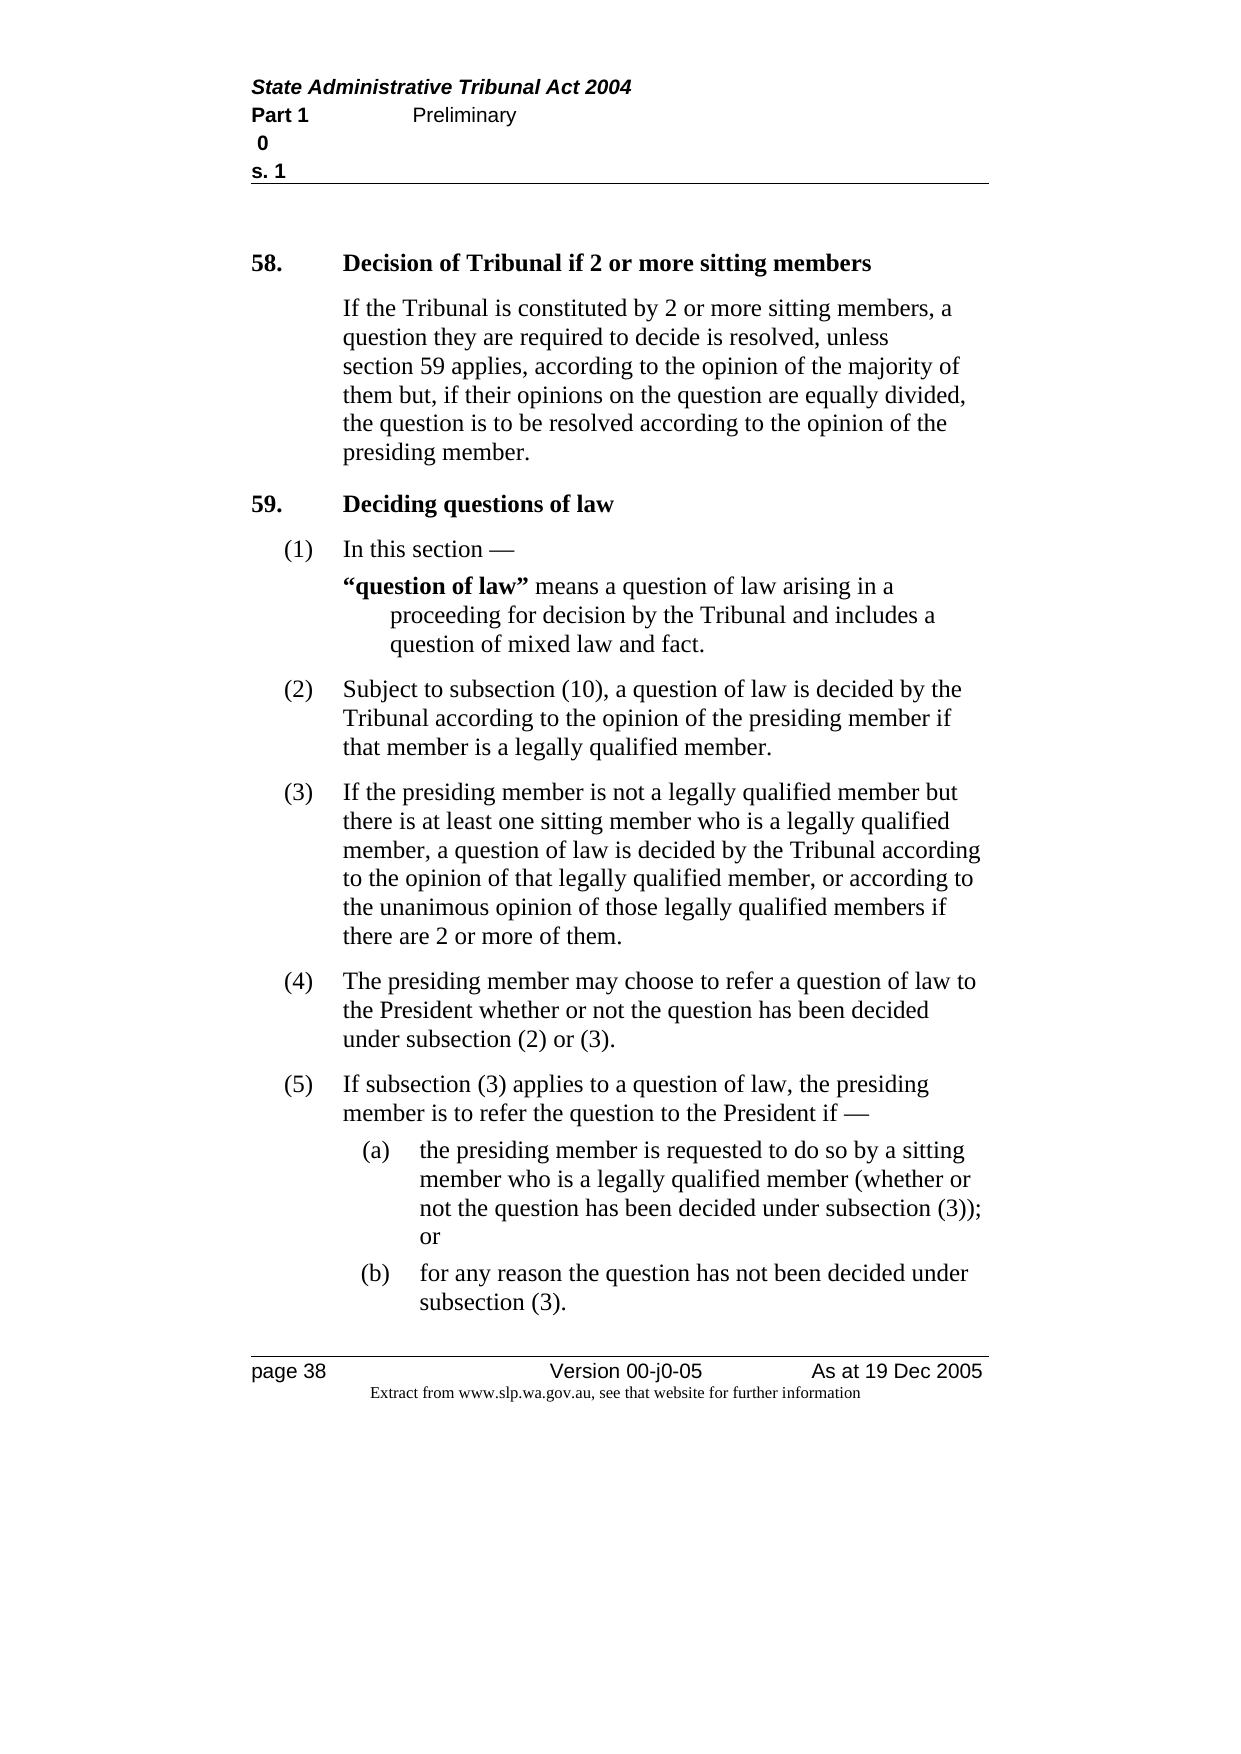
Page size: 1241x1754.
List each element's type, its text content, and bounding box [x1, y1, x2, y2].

text (4) The presiding member may choose to refer a question of law to the President whether or not the question has been decided under subsection (2) or (3). [251, 966, 989, 1053]
text “question of law” means a question of law arising in a proceeding for decision by the Tribunal and includes a question of mixed law and fact. [251, 571, 989, 658]
text (1) In this section — [251, 534, 989, 563]
subtitle 59. Deciding questions of law [251, 489, 989, 518]
text If the Tribunal is constituted by 2 or more sitting members, a question they are required to decide is resolved, unless section 59 applies, according to the opinion of the majority of them but, if their opinions on the question are equally divided, the question is to be resolved according to the opinion of the presiding member. [251, 293, 989, 466]
subtitle 58. Decision of Tribunal if 2 or more sitting members [251, 248, 989, 277]
text (5) If subsection (3) applies to a question of law, the presiding member is to refer the question to the President if — [251, 1069, 989, 1127]
text (2) Subject to subsection (10), a question of law is decided by the Tribunal according to the opinion of the presiding member if that member is a legally qualified member. [251, 674, 989, 761]
text (3) If the presiding member is not a legally qualified member but there is at least one sitting member who is a legally qualified member, a question of law is decided by the Tribunal according to the opinion of that legally qualified member, or according to the unanimous opinion of those legally qualified members if there are 2 or more of them. [251, 777, 989, 950]
text (a) the presiding member is requested to do so by a sitting member who is a legally qualified member (whether or not the question has been decided under subsection (3)); or [251, 1135, 989, 1250]
text (b) for any reason the question has not been decided under subsection (3). [251, 1258, 989, 1316]
